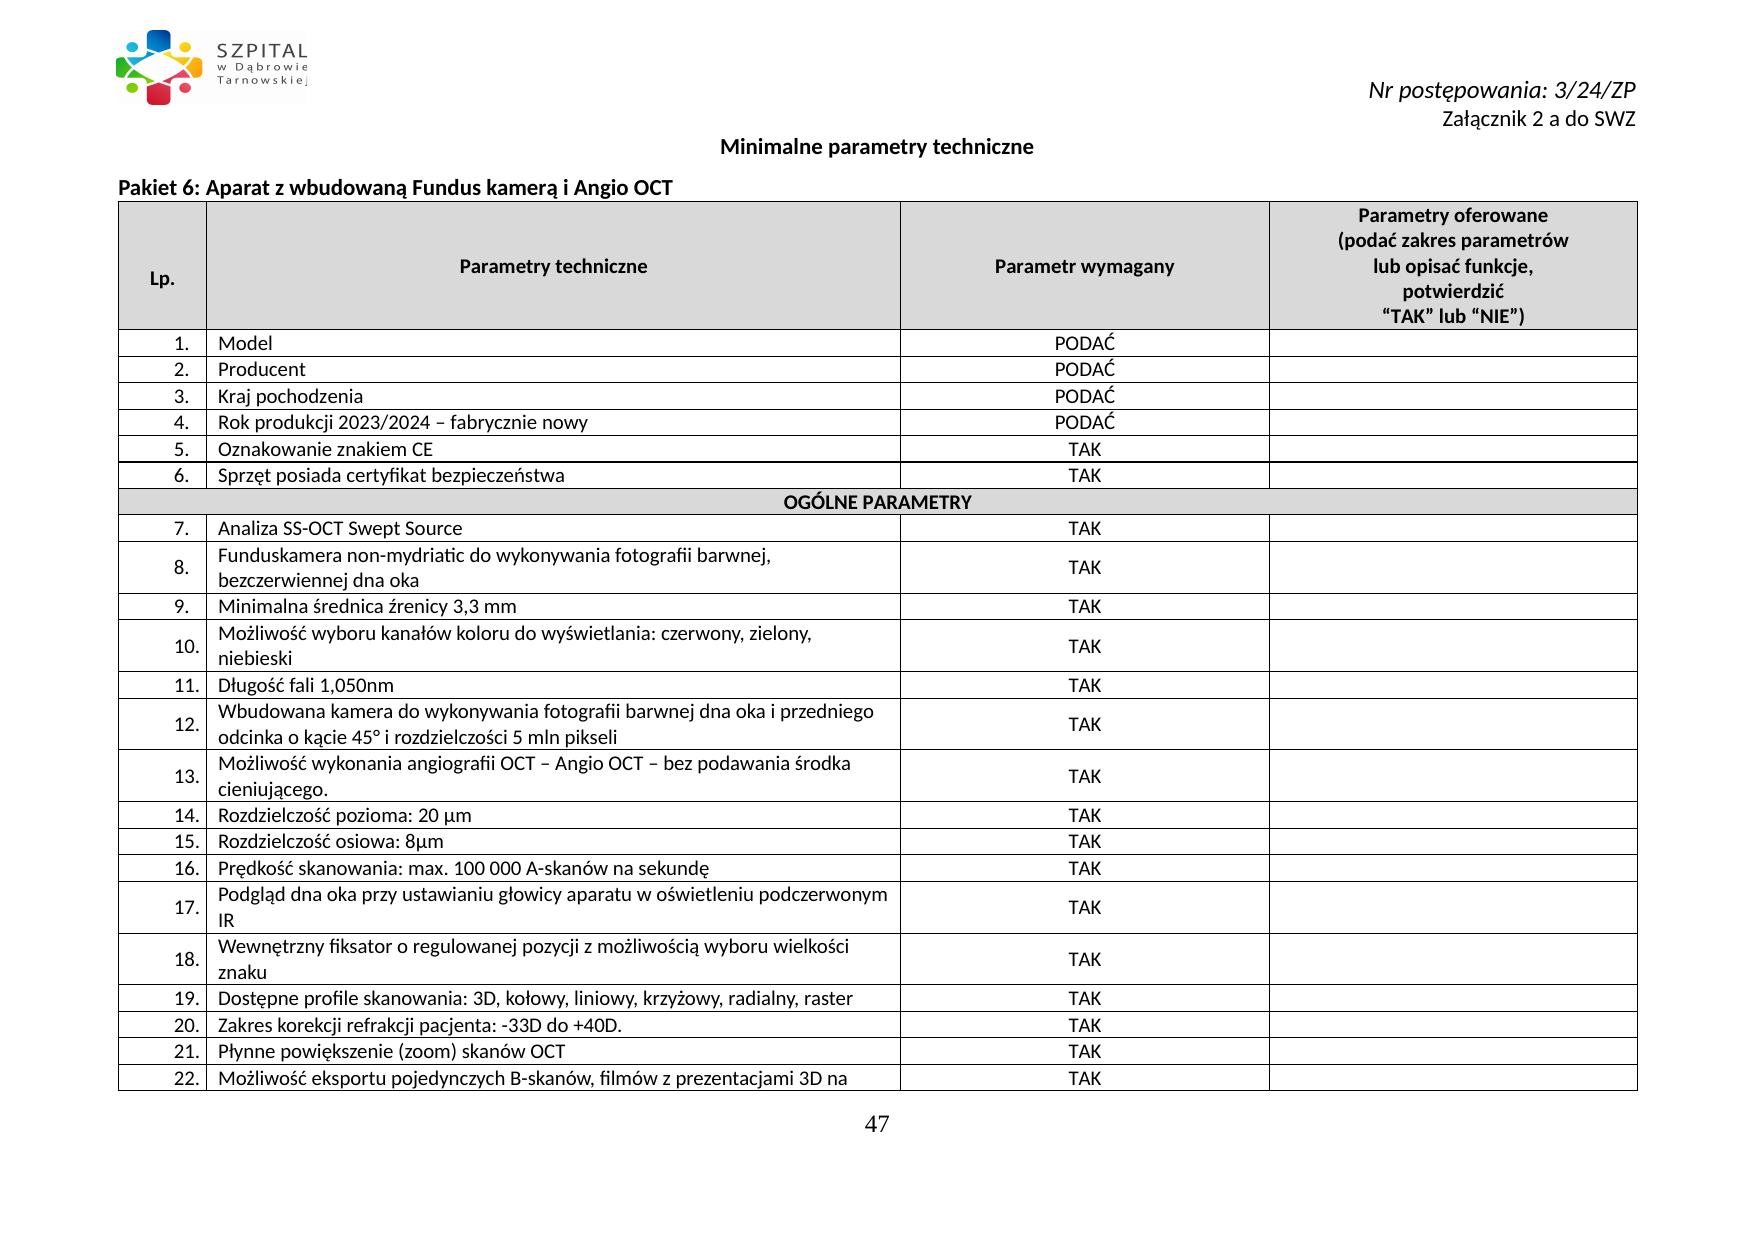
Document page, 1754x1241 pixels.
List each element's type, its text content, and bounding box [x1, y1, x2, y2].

table_cell TAK [901, 802, 1269, 828]
table_cell Rok produkcji 2023/2024 – fabrycznie nowy [207, 410, 900, 435]
table_cell [119, 985, 206, 1011]
table_cell [1270, 410, 1637, 435]
table_cell [119, 855, 206, 881]
table_cell [1270, 829, 1637, 854]
table_cell TAK [901, 699, 1269, 749]
table_header Lp. [119, 202, 206, 329]
table_cell Podgląd dna oka przy ustawianiu głowicy aparatu w oświetleniu podczerwonym IR [207, 882, 900, 932]
table_cell PODAĆ [901, 357, 1269, 382]
table_cell [119, 1065, 206, 1090]
table_cell [1270, 855, 1637, 881]
table_cell TAK [901, 985, 1269, 1011]
table_cell TAK [901, 1012, 1269, 1037]
text Załącznik 2 a do SWZ [118, 104, 1636, 132]
table_cell [119, 594, 206, 619]
table_cell [119, 542, 206, 593]
table_cell [119, 620, 206, 671]
table_header Parametr wymagany [901, 202, 1269, 329]
picture [116, 30, 308, 105]
table_cell [1270, 357, 1637, 382]
table_cell PODAĆ [901, 410, 1269, 435]
table_header Parametry techniczne [207, 202, 900, 329]
table_cell Funduskamera non-mydriatic do wykonywania fotografii barwnej, bezczerwiennej dna oka [207, 542, 900, 593]
table_cell TAK [901, 515, 1269, 541]
table_cell TAK [901, 1038, 1269, 1064]
table_cell TAK [901, 436, 1269, 461]
table_cell PODAĆ [901, 330, 1269, 356]
table_cell Model [207, 330, 900, 356]
table_cell PODAĆ [901, 383, 1269, 408]
table_cell TAK [901, 620, 1269, 671]
table_cell [119, 882, 206, 932]
table_cell Wewnętrzny fiksator o regulowanej pozycji z możliwością wyboru wielkości znaku [207, 934, 900, 984]
table_cell Możliwość wykonania angiografii OCT – Angio OCT – bez podawania środka cieniującego. [207, 750, 900, 801]
table_cell Możliwość wyboru kanałów koloru do wyświetlania: czerwony, zielony, niebieski [207, 620, 900, 671]
table_cell [1270, 594, 1637, 619]
table_cell Płynne powiększenie (zoom) skanów OCT [207, 1038, 900, 1064]
table_cell TAK [901, 829, 1269, 854]
table_cell Rozdzielczość pozioma: 20 μm [207, 802, 900, 828]
table_header Parametry oferowane (podać zakres parametrów lub opisać funkcje, potwierdzić “TAK” lub “NIE”) [1270, 202, 1637, 329]
table_cell [119, 330, 206, 356]
table_cell TAK [901, 934, 1269, 984]
table_cell [1270, 934, 1637, 984]
table_cell [119, 672, 206, 697]
table_cell [1270, 802, 1637, 828]
table_cell [1270, 985, 1637, 1011]
table_cell [119, 1038, 206, 1064]
table_cell [1270, 699, 1637, 749]
table_cell [119, 802, 206, 828]
table_cell [119, 436, 206, 461]
text Pakiet 6: Aparat z wbudowaną Fundus kamerą i Angio OCT [118, 173, 1636, 201]
table_cell Analiza SS-OCT Swept Source [207, 515, 900, 541]
table_cell [119, 699, 206, 749]
table_cell [1270, 750, 1637, 801]
table_cell Możliwość eksportu pojedynczych B-skanów, filmów z prezentacjami 3D na zewnętrzne nośniki danych [207, 1065, 900, 1090]
table_cell Kraj pochodzenia [207, 383, 900, 408]
table_cell [1270, 620, 1637, 671]
table_cell OGÓLNE PARAMETRY [119, 489, 1637, 514]
table_cell Prędkość skanowania: max. 100 000 A-skanów na sekundę [207, 855, 900, 881]
table_cell [119, 357, 206, 382]
table_cell TAK [901, 463, 1269, 488]
table_cell TAK [901, 672, 1269, 697]
table_cell [1270, 436, 1637, 461]
table_cell Zakres korekcji refrakcji pacjenta: -33D do +40D. [207, 1012, 900, 1037]
table_cell Wbudowana kamera do wykonywania fotografii barwnej dna oka i przedniego odcinka o kącie 45° i rozdzielczości 5 mln pikseli [207, 699, 900, 749]
table_cell TAK [901, 855, 1269, 881]
table_cell [1270, 330, 1637, 356]
table_cell [1270, 383, 1637, 408]
table_cell [119, 463, 206, 488]
table_cell [1270, 1012, 1637, 1037]
table_cell Długość fali 1,050nm [207, 672, 900, 697]
table_cell [119, 410, 206, 435]
table_cell [1270, 1038, 1637, 1064]
table_cell TAK [901, 882, 1269, 932]
table_cell TAK [901, 594, 1269, 619]
table_cell [119, 383, 206, 408]
table_cell Oznakowanie znakiem CE [207, 436, 900, 461]
table_cell [119, 515, 206, 541]
table_cell [1270, 463, 1637, 488]
table_cell Minimalna średnica źrenicy 3,3 mm [207, 594, 900, 619]
table_cell Dostępne profile skanowania: 3D, kołowy, liniowy, krzyżowy, radialny, raster [207, 985, 900, 1011]
table_cell TAK [901, 750, 1269, 801]
table_cell [119, 934, 206, 984]
table_cell TAK [901, 542, 1269, 593]
table_cell Rozdzielczość osiowa: 8μm [207, 829, 900, 854]
table_cell [1270, 1065, 1637, 1090]
table_cell [1270, 515, 1637, 541]
table_cell [1270, 882, 1637, 932]
table_cell [1270, 672, 1637, 697]
table_cell Producent [207, 357, 900, 382]
table_cell Sprzęt posiada certyfikat bezpieczeństwa [207, 463, 900, 488]
table_cell [119, 1012, 206, 1037]
table_cell TAK [901, 1065, 1269, 1090]
table_cell [119, 829, 206, 854]
table_cell [1270, 542, 1637, 593]
text Minimalne parametry techniczne [118, 132, 1636, 160]
table_cell [119, 750, 206, 801]
